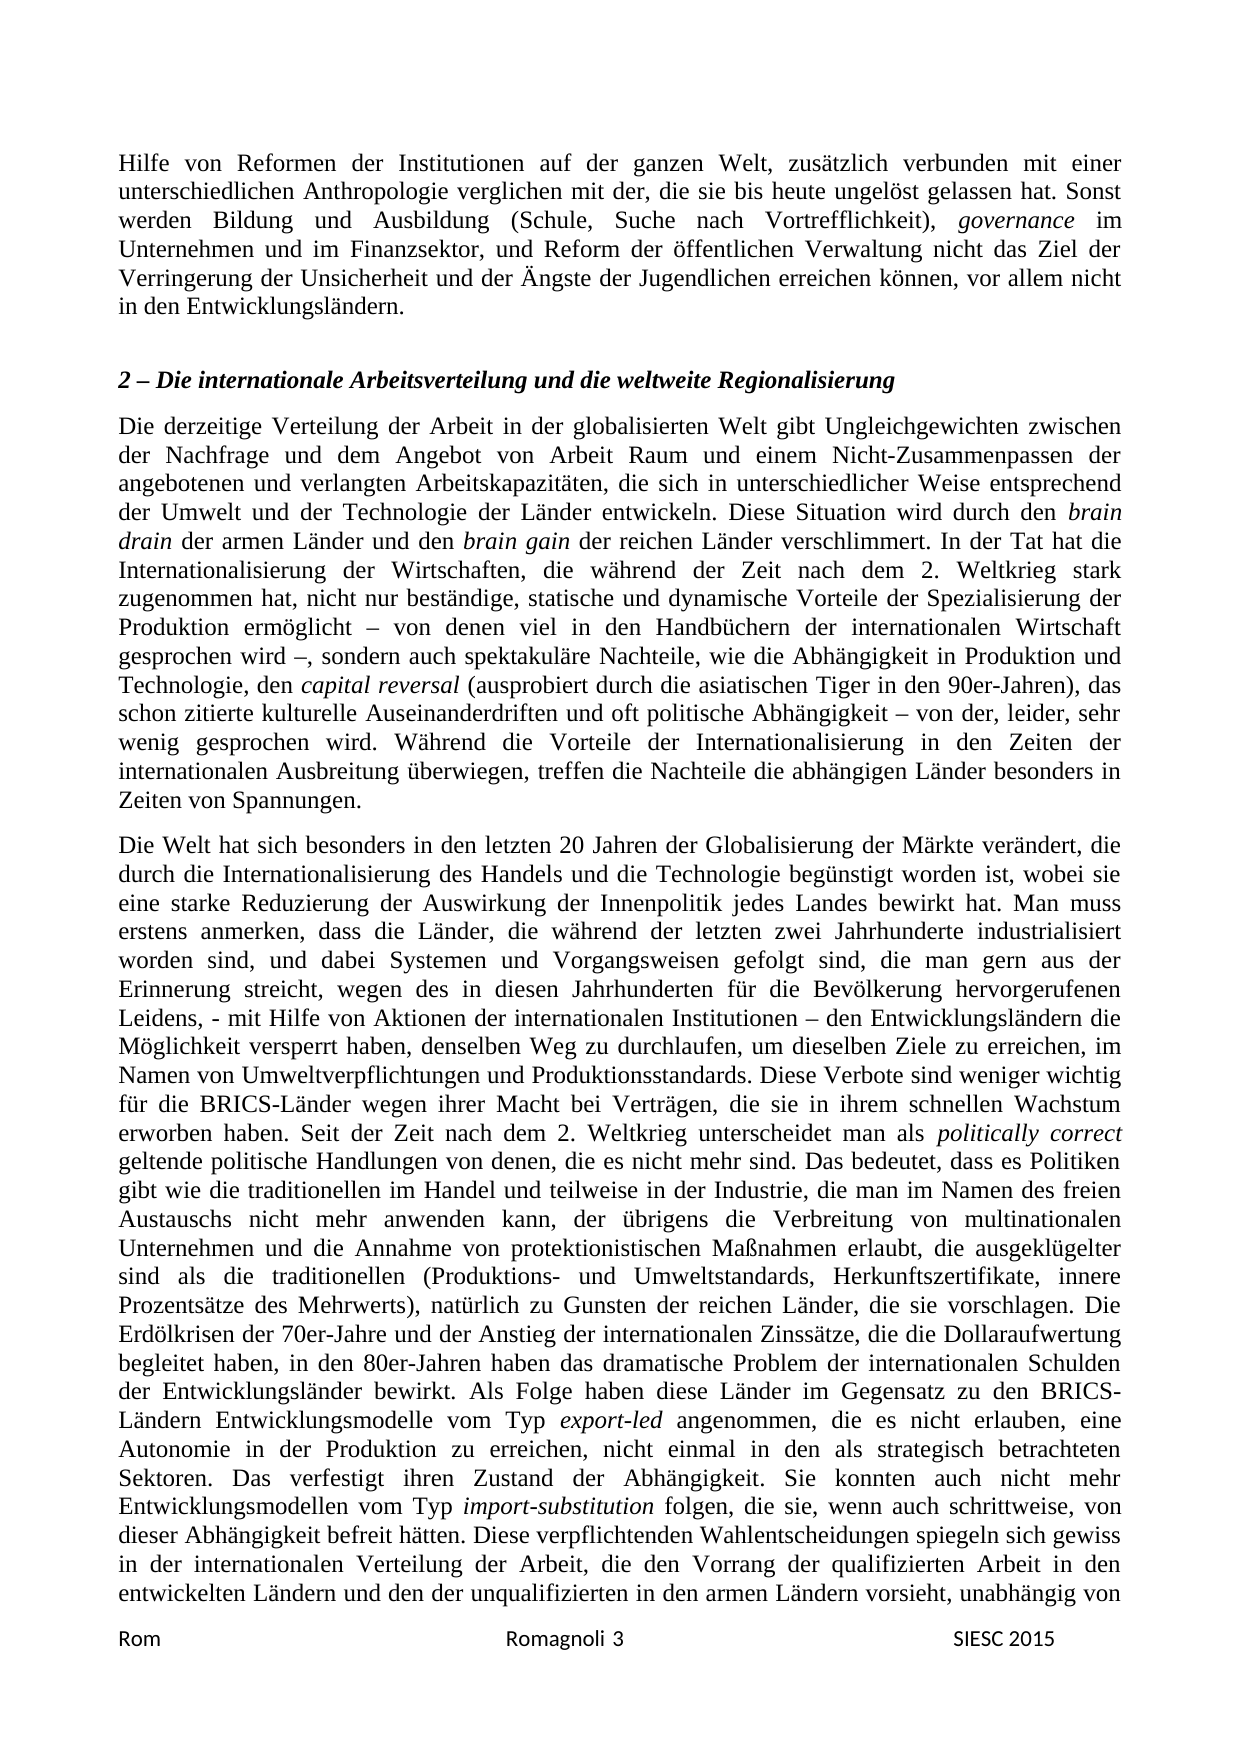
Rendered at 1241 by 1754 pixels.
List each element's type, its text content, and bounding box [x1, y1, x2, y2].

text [118, 830, 1122, 1606]
text Die derzeitige Verteilung der Arbeit in der globalisierten Welt gibt Ungleichgewichten zwischen der Nachfrage und dem Angebot von Arbeit Raum und einem Nicht-Zusammenpassen der angebotenen und verlangten Arbeitskapazitäten, die sich in unterschiedlicher Weise entsprechend der Umwelt und der Technologie der Länder entwickeln. Diese Situation wird durch den brain drain der armen Länder und den brain gain der reichen Länder verschlimmert. In der Tat hat die Internationalisierung der Wirtschaften, die während der Zeit nach dem 2. Weltkrieg stark zugenommen hat, nicht nur beständige, statische und dynamische Vorteile der Spezialisierung der Produktion ermöglicht – von denen viel in den Handbüchern der internationalen Wirtschaft gesprochen wird –, sondern auch spektakuläre Nachteile, wie die Abhängigkeit in Produktion und Technologie, den capital reversal (ausprobiert durch die asiatischen Tiger in den 90er-Jahren), das schon zitierte kulturelle Auseinanderdriften und oft politische Abhängigkeit – von der, leider, sehr wenig gesprochen wird. Während die Vorteile der Internationalisierung in den Zeiten der internationalen Ausbreitung überwiegen, treffen die Nachteile die abhängigen Länder besonders in Zeiten von Spannungen. [118, 411, 1122, 813]
text 2 – Die internationale Arbeitsverteilung und die weltweite Regionalisierung [118, 366, 1122, 394]
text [118, 148, 1122, 320]
